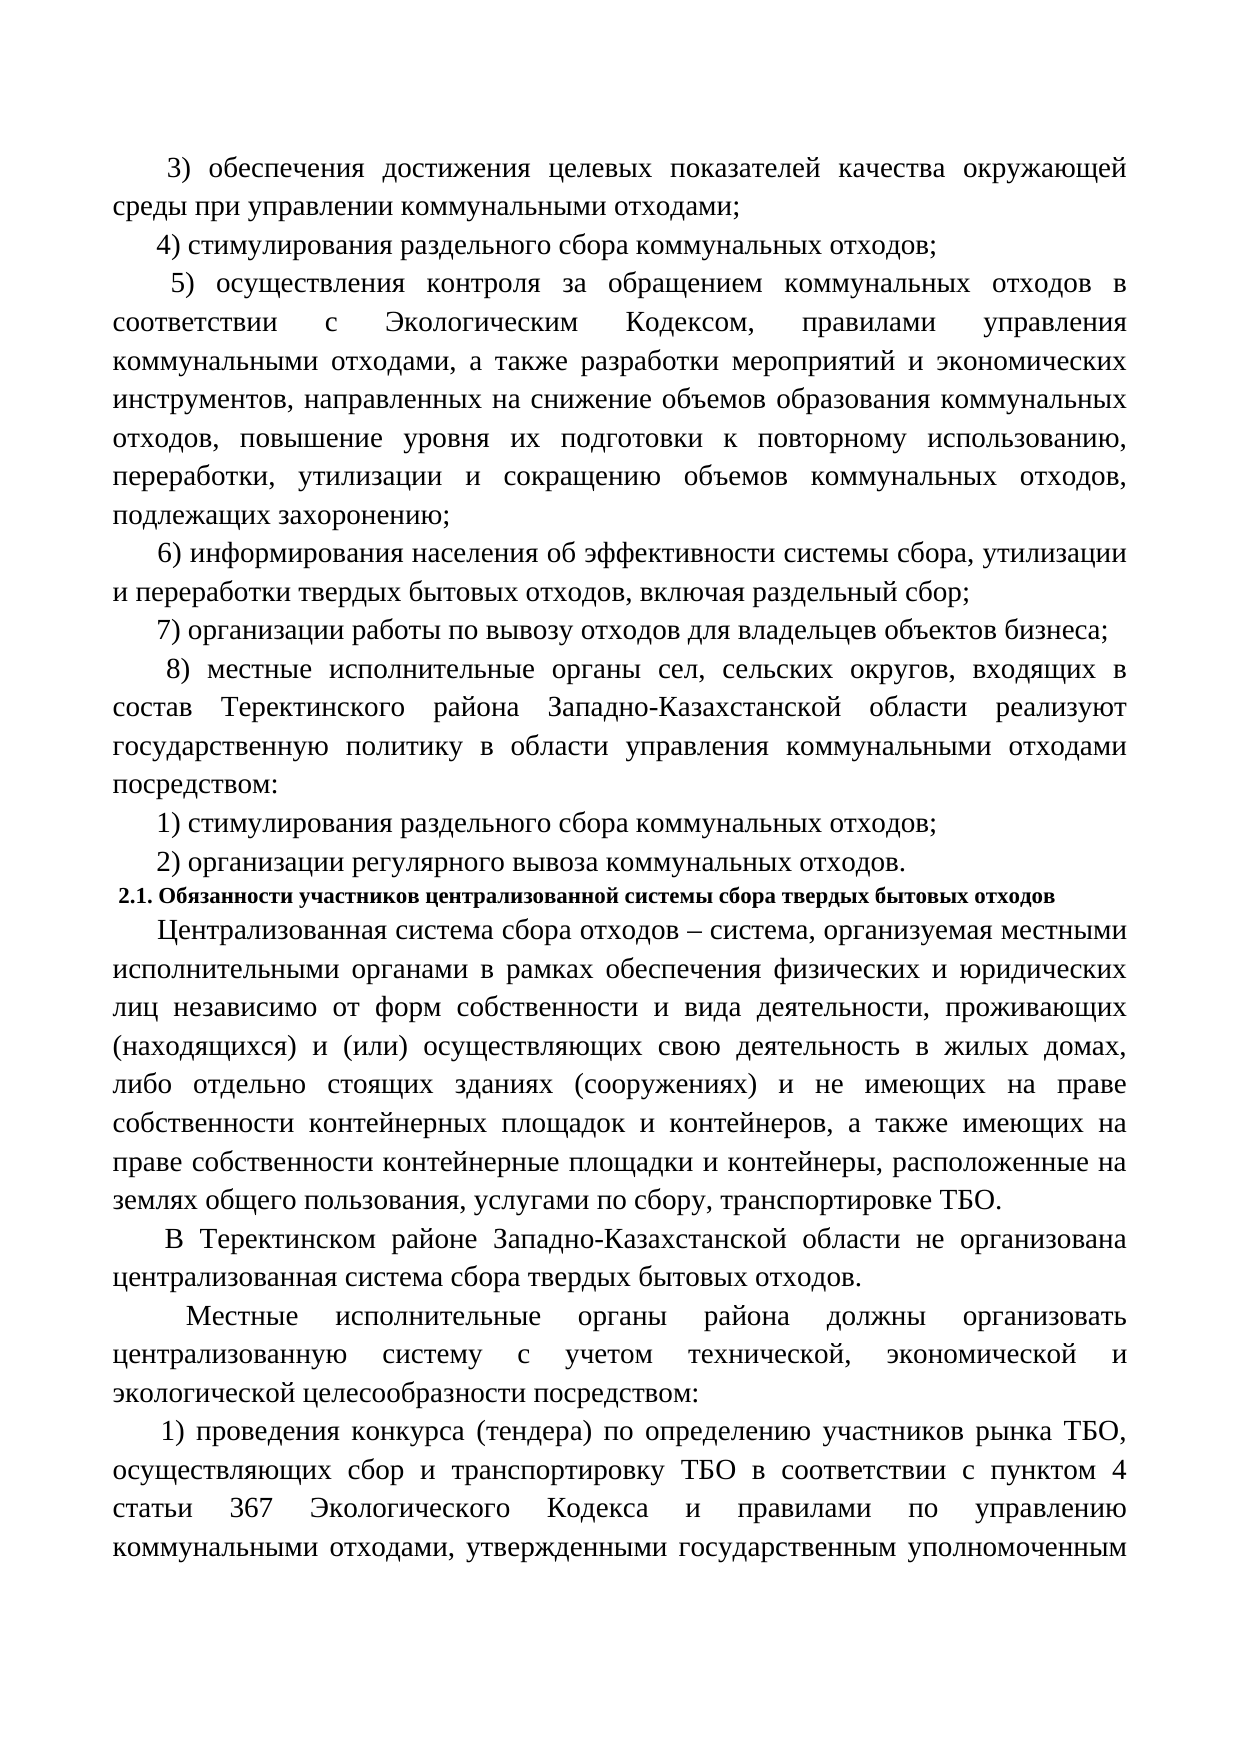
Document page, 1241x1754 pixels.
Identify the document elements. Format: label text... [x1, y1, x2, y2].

text Местные исполнительные органы района должны организовать централизованную систему с учетом технической, экономической и экологической целесообразности посредством: [112, 1298, 1128, 1408]
text 8) местные исполнительные органы сел, сельских округов, входящих в состав Теректинского района Западно-Казахстанской области реализуют государственную политику в области управления коммунальными отходами посредством: [112, 651, 1128, 800]
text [112, 1413, 1128, 1563]
text 4) стимулирования раздельного сбора коммунальных отходов; [112, 227, 1128, 261]
text 5) осуществления контроля за обращением коммунальных отходов в соответствии с Экологическим Кодексом, правилами управления коммунальными отходами, а также разработки мероприятий и экономических инструментов, направленных на снижение объемов образования коммунальных отходов, повышение уровня их подготовки к повторному использованию, переработки, утилизации и сокращению объемов коммунальных отходов, подлежащих захоронению; [112, 266, 1128, 530]
text 2.1. Обязанности участников централизованной системы сбора твердых бытовых отходов [112, 882, 1128, 909]
text В Теректинском районе Западно-Казахстанской области не организована централизованная система сбора твердых бытовых отходов. [112, 1221, 1128, 1293]
text 6) информирования населения об эффективности системы сбора, утилизации и переработки твердых бытовых отходов, включая раздельный сбор; [112, 535, 1128, 607]
text 3) обеспечения достижения целевых показателей качества окружающей среды при управлении коммунальными отходами; [112, 150, 1128, 222]
text 2) организации регулярного вывоза коммунальных отходов. [112, 844, 1128, 877]
text 7) организации работы по вывозу отходов для владельцев объектов бизнеса; [112, 612, 1128, 646]
text 1) стимулирования раздельного сбора коммунальных отходов; [112, 805, 1128, 839]
text Централизованная система сбора отходов – система, организуемая местными исполнительными органами в рамках обеспечения физических и юридических лиц независимо от форм собственности и вида деятельности, проживающих (находящихся) и (или) осуществляющих свою деятельность в жилых домах, либо отдельно стоящих зданиях (сооружениях) и не имеющих на праве собственности контейнерных площадок и контейнеров, а также имеющих на праве собственности контейнерные площадки и контейнеры, расположенные на землях общего пользования, услугами по сбору, транспортировке ТБО. [112, 912, 1128, 1216]
